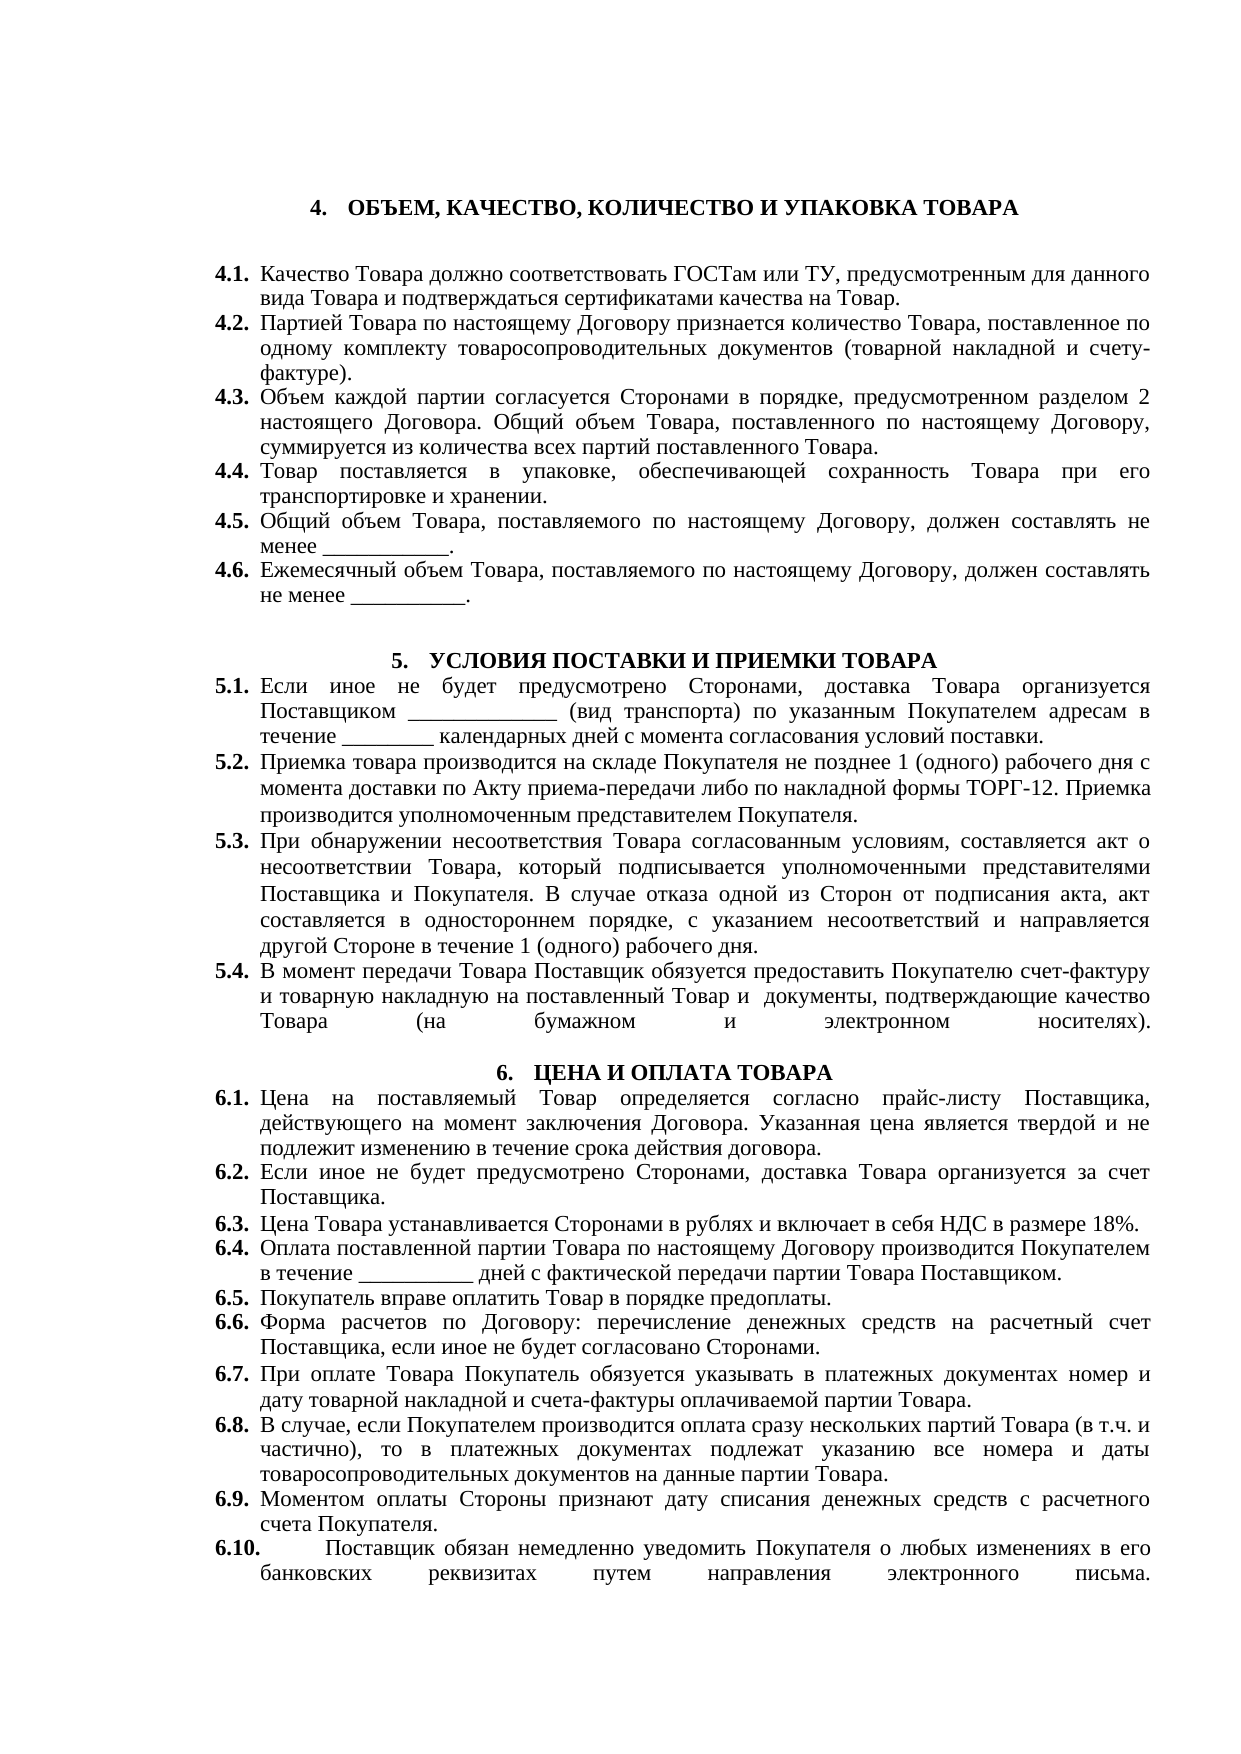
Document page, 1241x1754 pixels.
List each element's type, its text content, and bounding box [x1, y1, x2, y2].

list В случае, если Покупателем производится оплата сразу нескольких партий Товара (в т.ч. и частично), то в платежных документах подлежат указанию все номера и даты товаросопроводительных документов на данные партии Товара. [215, 1412, 1152, 1487]
list Общий объем Товара, поставляемого по настоящему Договору, должен составлять не менее ___________. [215, 509, 1152, 558]
list Моментом оплаты Стороны признают дату списания денежных средств с расчетного счета Покупателя. [215, 1487, 1152, 1536]
list При оплате Товара Покупатель обязуется указывать в платежных документах номер и дату товарной накладной и счета-фактуры оплачиваемой партии Товара. [215, 1359, 1152, 1412]
list Партией Товара по настоящему Договору признается количество Товара, поставленное по одному комплекту товаросопроводительных документов (товарной накладной и счету-фактуре). [215, 311, 1152, 385]
list ОБЪЕМ, КАЧЕСТВО, КОЛИЧЕСТВО И УПАКОВКА ТОВАРА [177, 193, 1152, 220]
list Поставщик обязан немедленно уведомить Покупателя о любых изменениях в его банковских реквизитах путем направления электронного письма. [215, 1536, 1152, 1612]
list ЦЕНА И ОПЛАТА ТОВАРА [177, 1059, 1152, 1086]
list Товар поставляется в упаковке, обеспечивающей сохранность Товара при его транспортировке и хранении. [215, 459, 1152, 509]
list Приемка товара производится на складе Покупателя не позднее 1 (одного) рабочего дня с момента доставки по Акту приема-передачи либо по накладной формы ТОРГ-12. Приемка производится уполномоченным представителем Покупателя. [215, 748, 1152, 827]
list Оплата поставленной партии Товара по настоящему Договору производится Покупателем в течение __________ дней с фактической передачи партии Товара Поставщиком. [215, 1236, 1152, 1285]
list Если иное не будет предусмотрено Сторонами, доставка Товара организуется за счет Поставщика. [215, 1160, 1152, 1209]
list Ежемесячный объем Товара, поставляемого по настоящему Договору, должен составлять не менее __________. [215, 558, 1152, 608]
list Покупатель вправе оплатить Товар в порядке предоплаты. [215, 1285, 1152, 1310]
list Форма расчетов по Договору: перечисление денежных средств на расчетный счет Поставщика, если иное не будет согласовано Сторонами. [215, 1310, 1152, 1359]
list Если иное не будет предусмотрено Сторонами, доставка Товара организуется Поставщиком _____________ (вид транспорта) по указанным Покупателем адресам в течение ________ календарных дней с момента согласования условий поставки. [215, 674, 1152, 748]
list Качество Товара должно соответствовать ГОСТам или ТУ, предусмотренным для данного вида Товара и подтверждаться сертификатами качества на Товар. [215, 261, 1152, 311]
list При обнаружении несоответствия Товара согласованным условиям, составляется акт о несоответствии Товара, который подписывается уполномоченными представителями Поставщика и Покупателя. В случае отказа одной из Сторон от подписания акта, акт составляется в одностороннем порядке, с указанием несоответствий и направляется другой Стороне в течение 1 (одного) рабочего дня. [215, 827, 1152, 959]
list УСЛОВИЯ ПОСТАВКИ И ПРИЕМКИ ТОВАРА [177, 649, 1152, 674]
list Цена Товара устанавливается Сторонами в рублях и включает в себя НДС в размере 18%. [215, 1209, 1152, 1236]
list В момент передачи Товара Поставщик обязуется предоставить Покупателю счет-фактуру и товарную накладную на поставленный Товар и документы, подтверждающие качество Товара (на бумажном и электронном носителях). [215, 959, 1152, 1059]
list Цена на поставляемый Товар определяется согласно прайс-листу Поставщика, действующего на момент заключения Договора. Указанная цена является твердой и не подлежит изменению в течение срока действия договора. [215, 1086, 1152, 1160]
list Объем каждой партии согласуется Сторонами в порядке, предусмотренном разделом 2 настоящего Договора. Общий объем Товара, поставленного по настоящему Договору, суммируется из количества всех партий поставленного Товара. [215, 385, 1152, 459]
